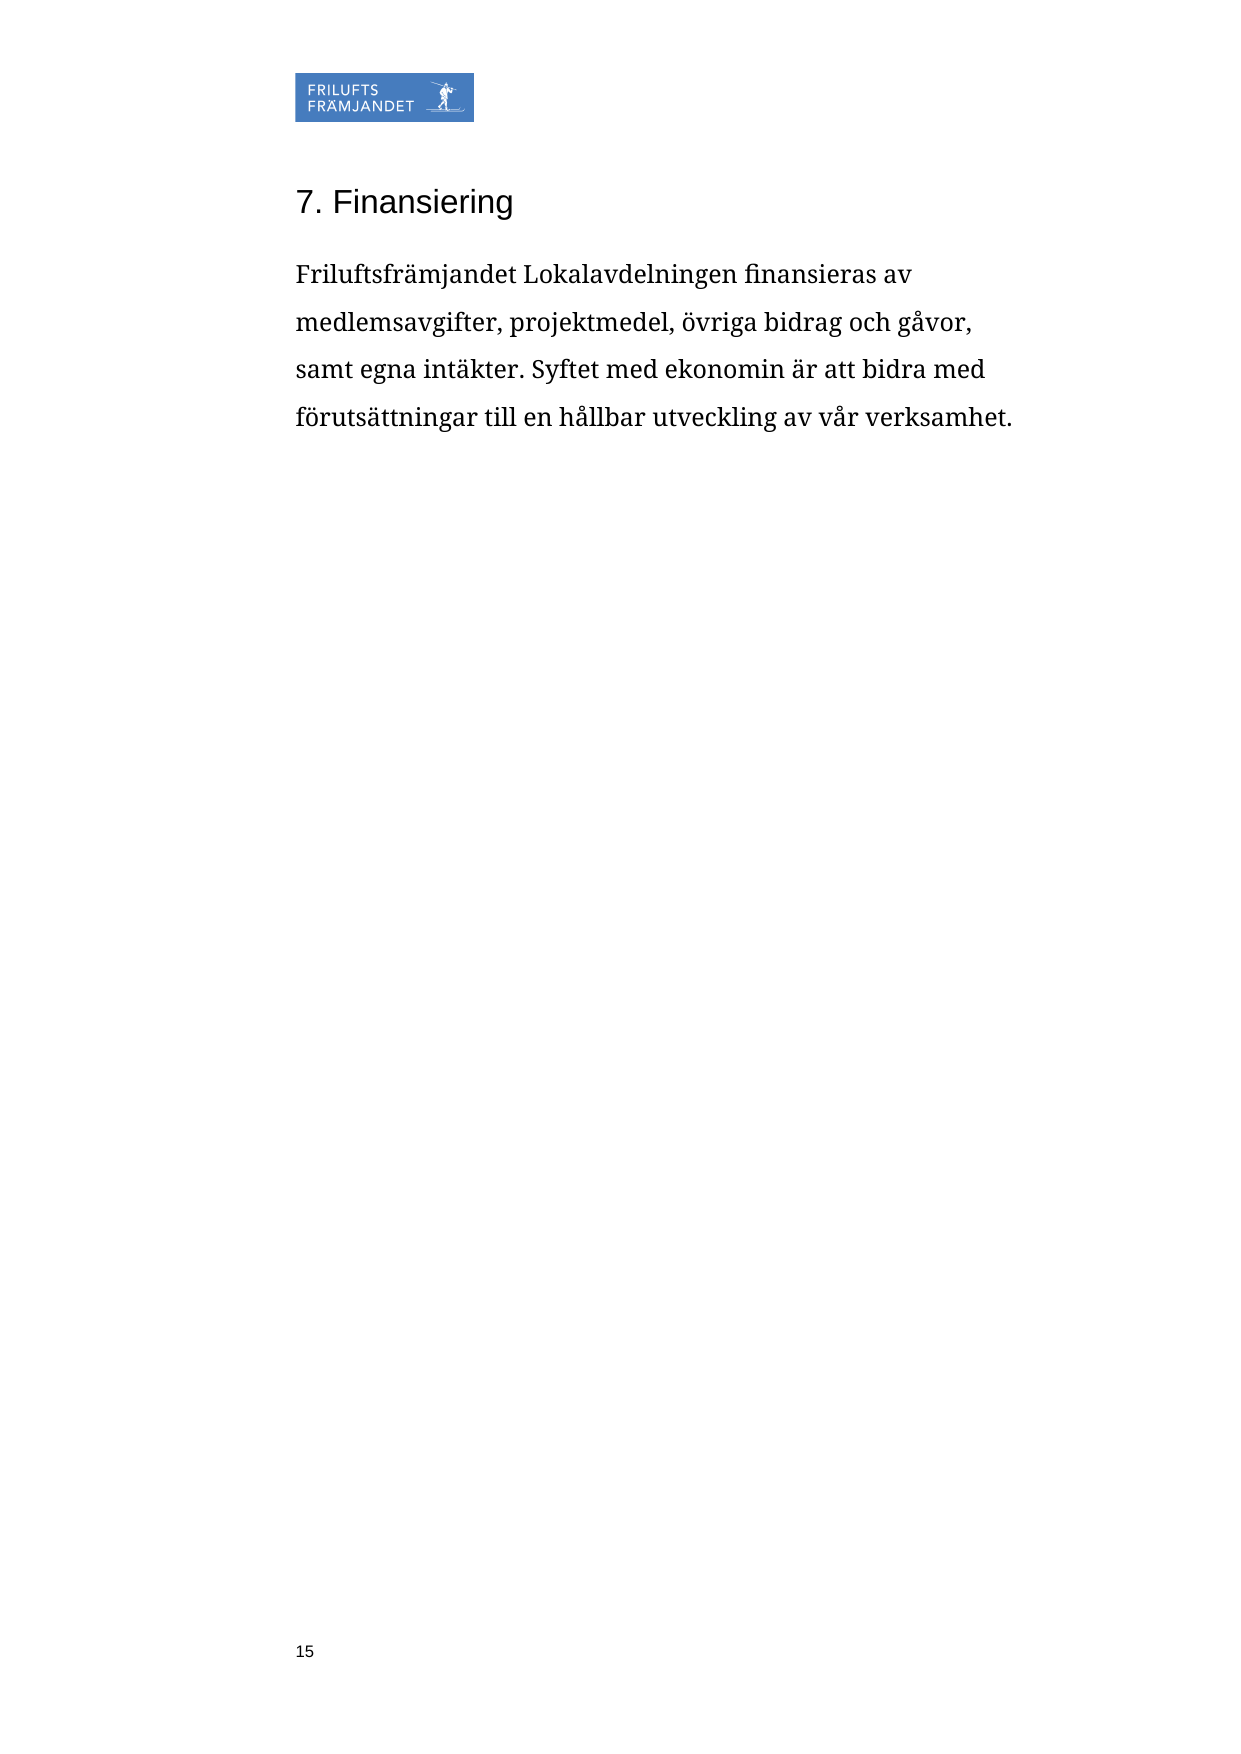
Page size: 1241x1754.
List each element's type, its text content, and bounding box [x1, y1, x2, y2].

text Friluftsfrämjandet Lokalavdelningen finansieras av medlemsavgifter, projektmedel, övriga bidrag och gåvor, samt egna intäkter. Syftet med ekonomin är att bidra med förutsättningar till en hållbar utveckling av vår verksamhet. [295, 257, 1033, 434]
text 7. Finansiering [295, 182, 1033, 221]
